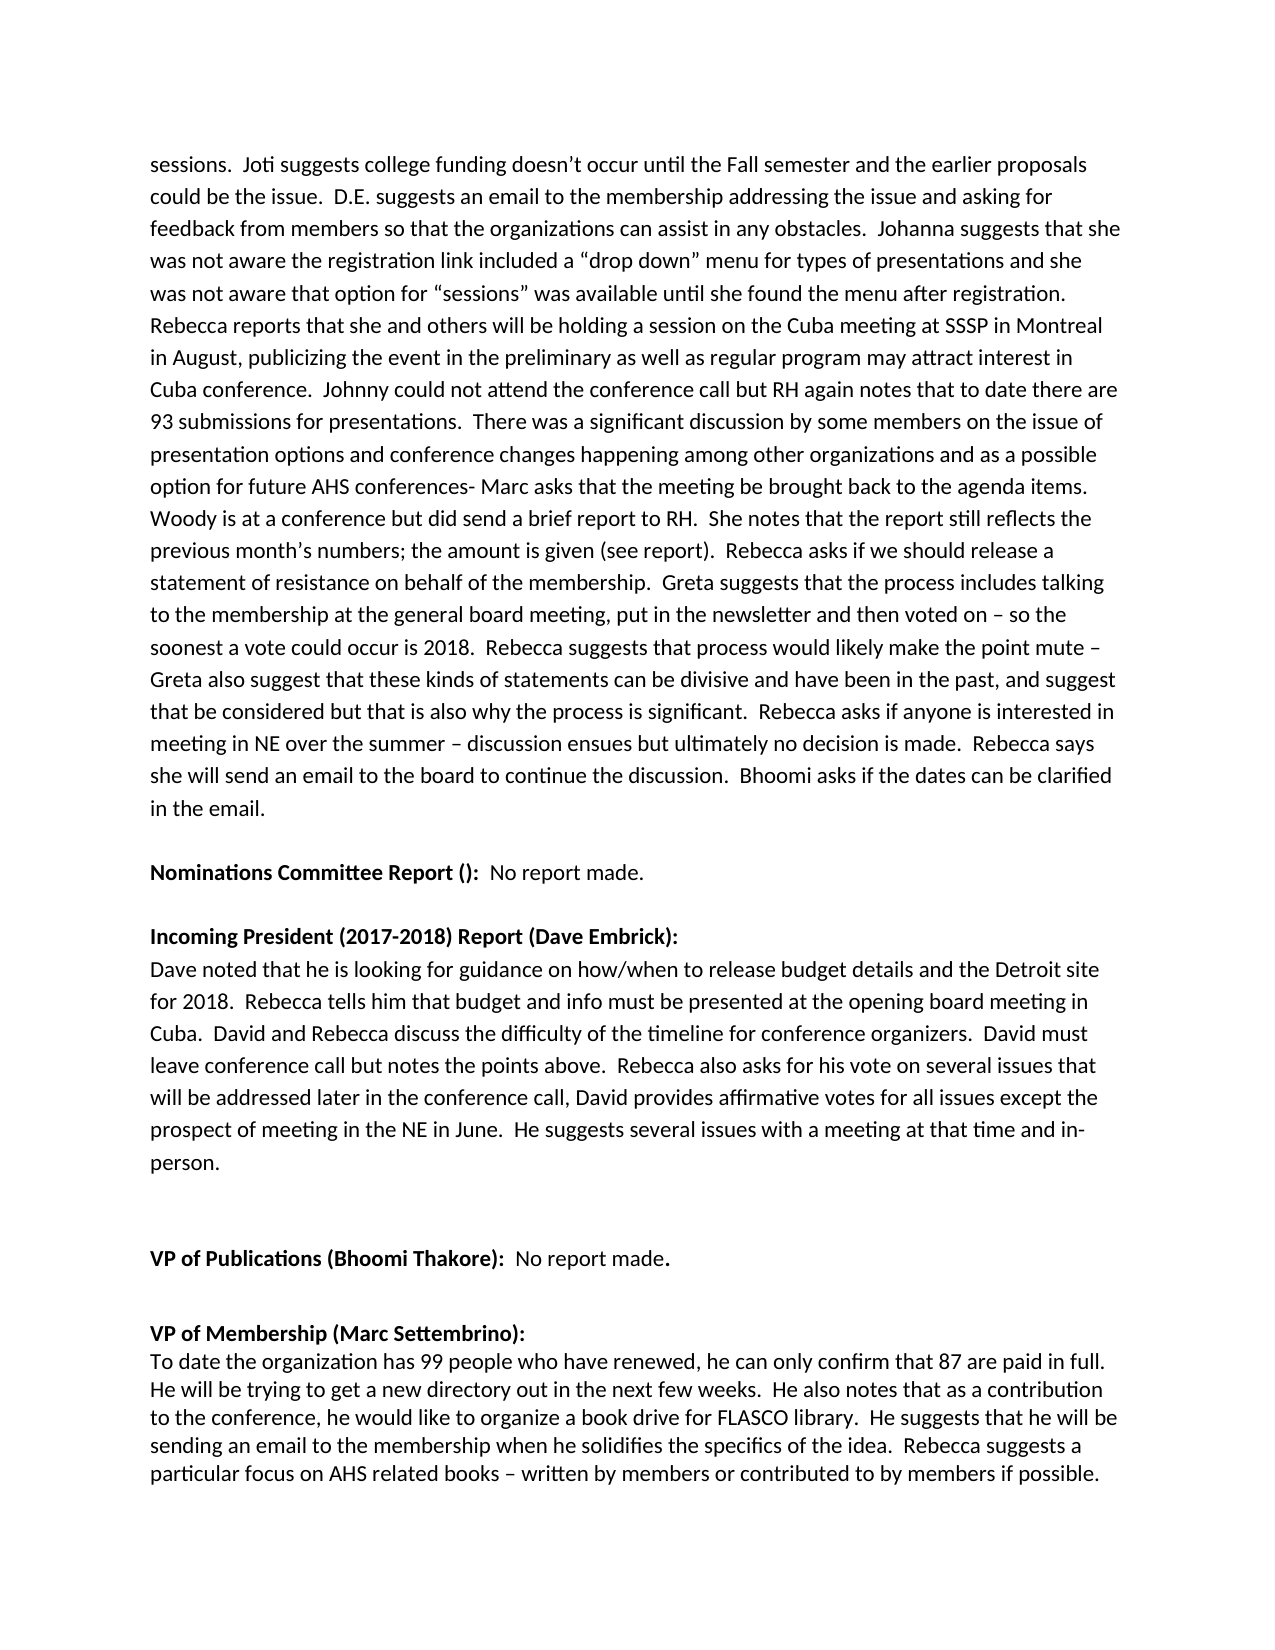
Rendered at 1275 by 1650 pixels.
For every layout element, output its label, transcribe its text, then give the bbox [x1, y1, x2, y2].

text To date the organization has 99 people who have renewed, he can only confirm that 87 are paid in full. He will be trying to get a new directory out in the next few weeks. He also notes that as a contribution to the conference, he would like to organize a book drive for FLASCO library. He suggests that he will be sending an email to the membership when he solidifies the specifics of the idea. Rebecca suggests a particular focus on AHS related books – written by members or contributed to by members if possible. [150, 1347, 1125, 1487]
text Incoming President (2017-2018) Report (Dave Embrick): [150, 922, 1125, 951]
text VP of Membership (Marc Settembrino): [150, 1319, 1125, 1347]
text VP of Publications (Bhoomi Thakore): No report made. [150, 1244, 1125, 1272]
text Nominations Committee Report (): No report made. [150, 858, 1125, 886]
text Dave noted that he is looking for guidance on how/when to release budget details and the Detroit site for 2018. Rebecca tells him that budget and info must be presented at the opening board meeting in Cuba. David and Rebecca discuss the difficulty of the timeline for conference organizers. David must leave conference call but notes the points above. Rebecca also asks for his vote on several issues that will be addressed later in the conference call, David provides affirmative votes for all issues except the prospect of meeting in the NE in June. He suggests several issues with a meeting at that time and in-person. [150, 955, 1125, 1176]
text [150, 150, 1125, 822]
